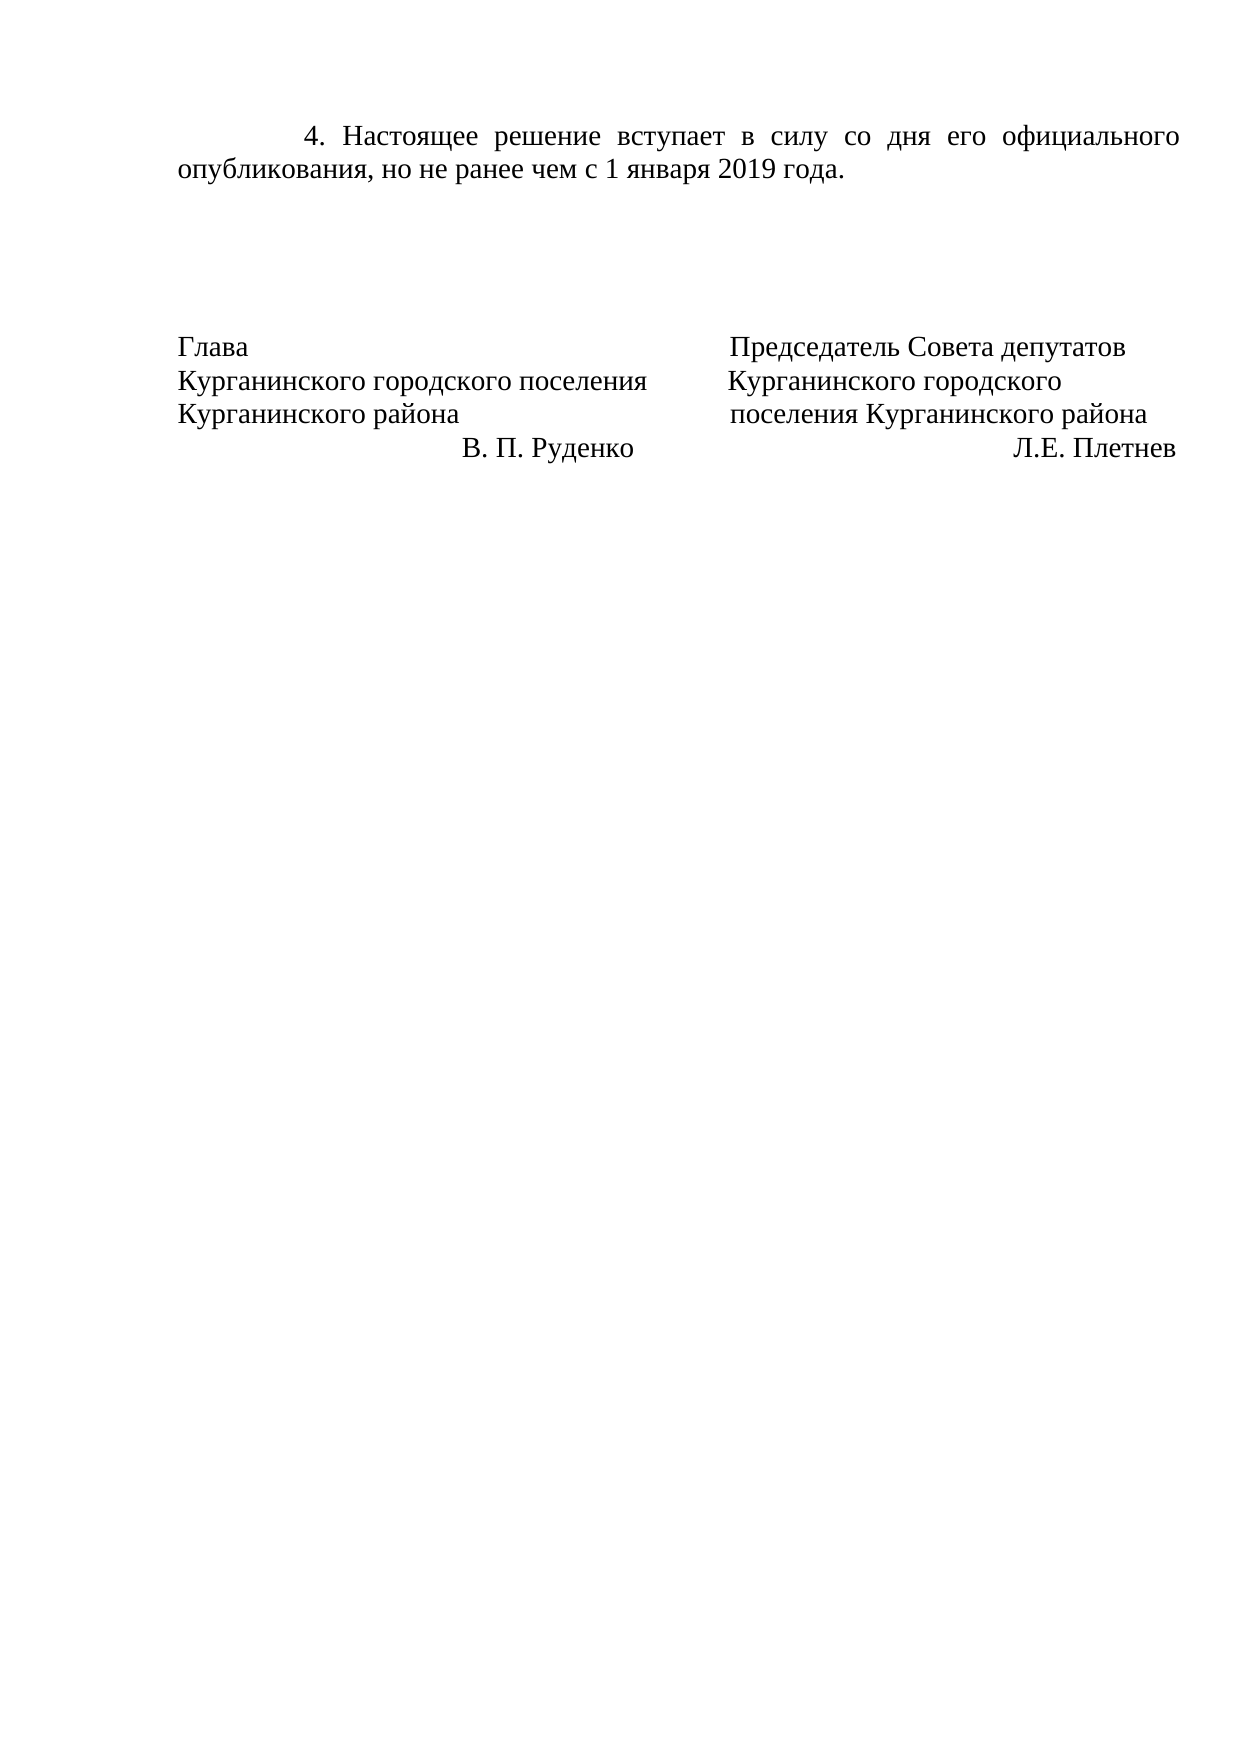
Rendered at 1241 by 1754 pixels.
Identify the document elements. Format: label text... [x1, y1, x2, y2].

text В. П. Руденко Л.Е. Плетнев [177, 430, 1181, 463]
text 4. Настоящее решение вступает в силу со дня его официального опубликования, но не ранее чем с 1 января 2019 года. [177, 118, 1181, 185]
text Глава Председатель Совета депутатов Курганинского городского поселения Курганинского городского Курганинского района поселения Курганинского района [177, 329, 1181, 430]
